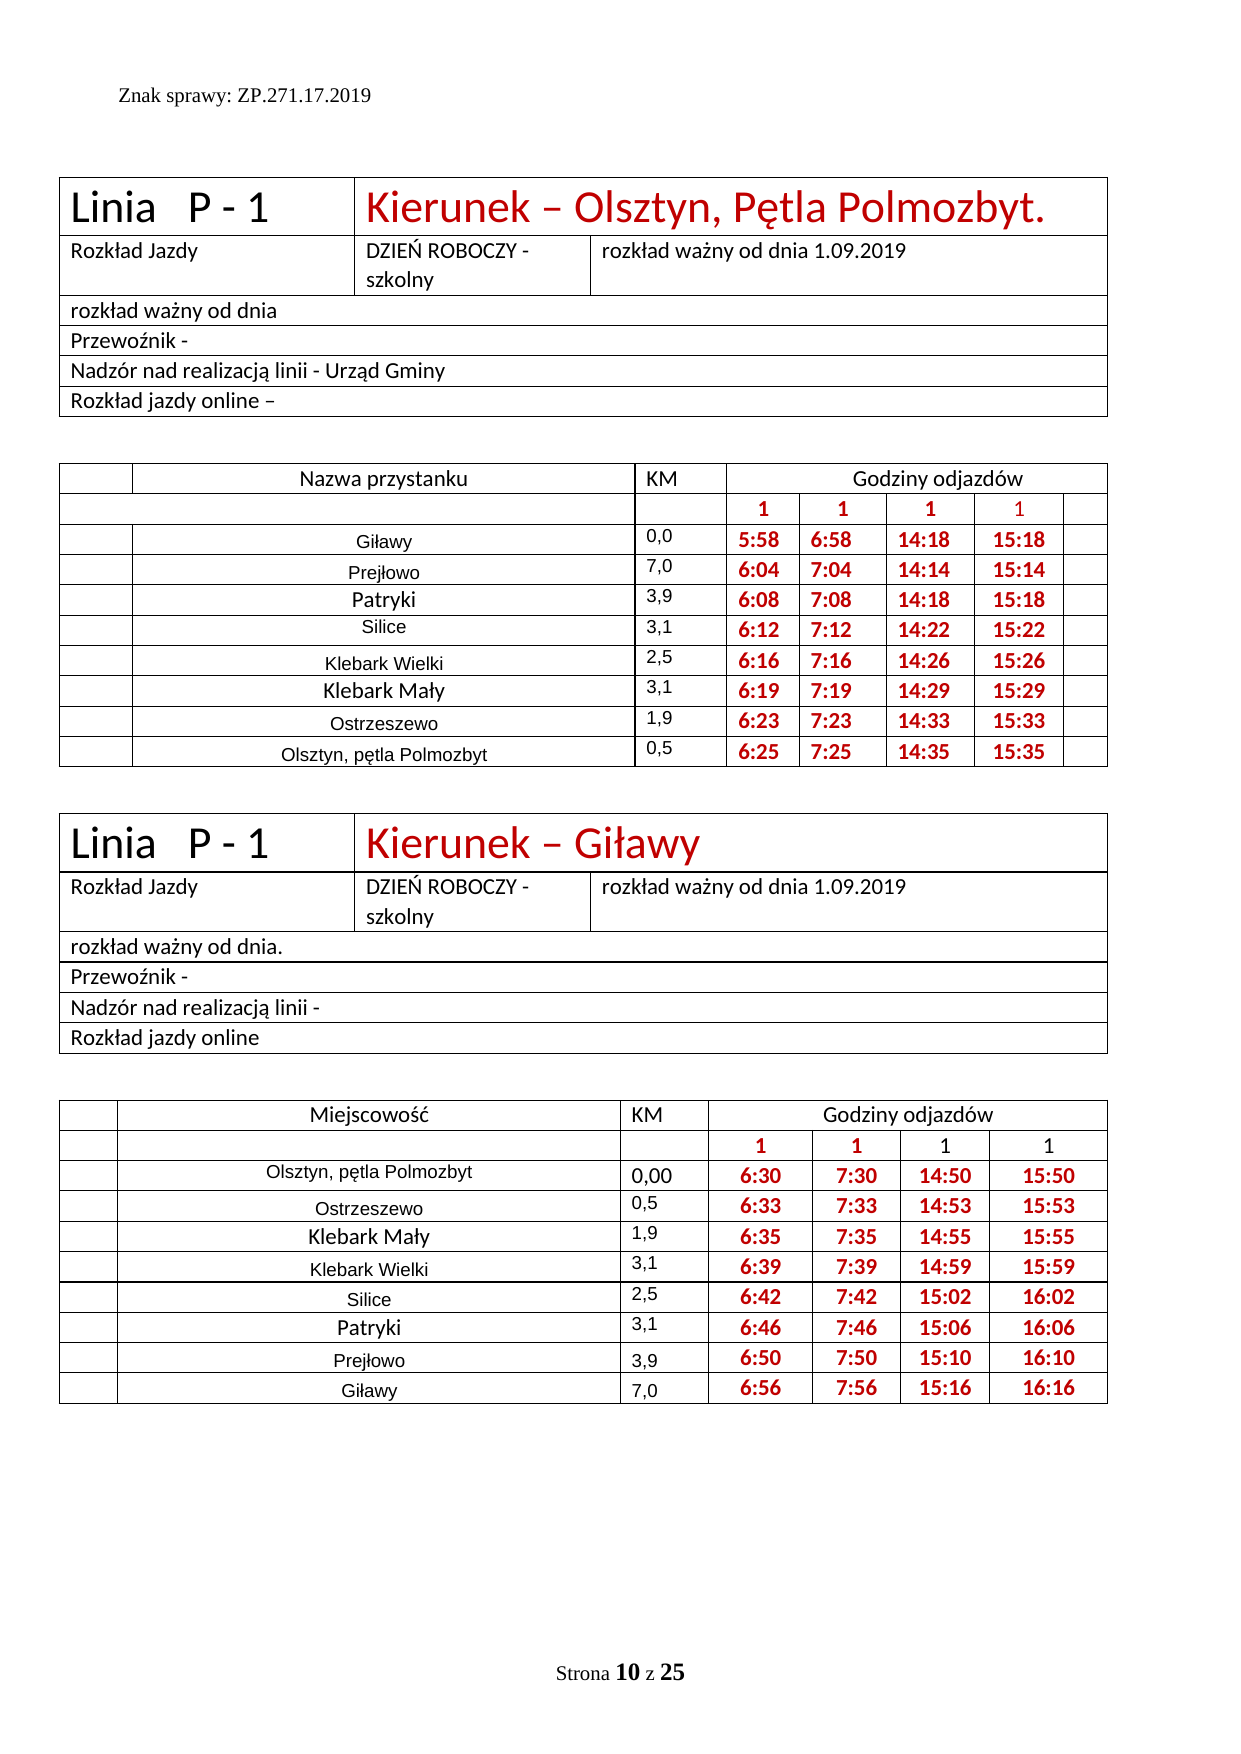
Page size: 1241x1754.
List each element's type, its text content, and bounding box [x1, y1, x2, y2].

table_cell Klebark Mały [118, 1222, 620, 1251]
table_cell 15:59 [990, 1252, 1107, 1281]
table_cell 6:23 [727, 707, 799, 736]
table_cell Patryki [133, 585, 634, 614]
table_cell 7:56 [813, 1373, 900, 1403]
table_cell [60, 555, 132, 584]
table_cell 2,5 [636, 646, 726, 675]
table_cell 6:08 [727, 585, 799, 614]
table_cell Ostrzeszewo [118, 1191, 620, 1221]
table_cell 7,0 [636, 555, 726, 584]
table_cell [1064, 555, 1107, 584]
table_cell 1,9 [621, 1222, 708, 1251]
table_cell 7:30 [813, 1161, 900, 1190]
table_cell 15:14 [975, 555, 1063, 584]
table_cell rozkład ważny od dnia. [60, 932, 1107, 961]
table_cell Klebark Mały [133, 676, 634, 706]
table_cell [60, 737, 132, 766]
table_cell 0,5 [636, 737, 726, 766]
table_cell rozkład ważny od dnia 1.09.2019 [591, 873, 1107, 931]
table_cell 5:58 [727, 525, 799, 554]
table_cell [1064, 646, 1107, 675]
table_cell 14:14 [887, 555, 974, 584]
table_cell Silice [118, 1283, 620, 1312]
table_cell [60, 646, 132, 675]
table_cell [1064, 494, 1107, 524]
table_cell Olsztyn, pętla Polmozbyt [133, 737, 634, 766]
table_cell 3,9 [621, 1343, 708, 1372]
table_cell 1 [901, 1131, 989, 1160]
table_cell 0,5 [621, 1191, 708, 1221]
table_cell Ostrzeszewo [133, 707, 634, 736]
table_cell 7,0 [621, 1373, 708, 1403]
table_cell 15:55 [990, 1222, 1107, 1251]
table_cell 7:35 [813, 1222, 900, 1251]
table_cell Nadzór nad realizacją linii - Urząd Gminy [60, 356, 1107, 386]
table_cell 16:06 [990, 1313, 1107, 1342]
table_cell 1 [887, 494, 974, 524]
table_cell 1 [990, 1131, 1107, 1160]
table_cell 7:08 [800, 585, 886, 614]
table_cell 6:30 [709, 1161, 812, 1190]
table_cell 3,9 [636, 585, 726, 614]
table_cell 15:26 [975, 646, 1063, 675]
table_cell 15:18 [975, 585, 1063, 614]
table_header Nazwa przystanku [133, 464, 634, 493]
table_cell 7:46 [813, 1313, 900, 1342]
table_cell Rozkład jazdy online – [60, 387, 1107, 416]
table_cell 15:02 [901, 1283, 989, 1312]
table_cell [60, 1313, 117, 1342]
table_cell 7:42 [813, 1283, 900, 1312]
table_header [60, 1101, 117, 1130]
table_cell [60, 1222, 117, 1251]
table_cell 0,0 [636, 525, 726, 554]
table_cell [636, 494, 726, 524]
table_cell 14:33 [887, 707, 974, 736]
table_cell 14:35 [887, 737, 974, 766]
table_header Linia P - 1 [60, 178, 354, 235]
table_cell 6:04 [727, 555, 799, 584]
table_cell 6:12 [727, 616, 799, 645]
table_header Miejscowość [118, 1101, 620, 1130]
table_cell 6:19 [727, 676, 799, 706]
table_cell [60, 1252, 117, 1281]
table_cell 7:25 [800, 737, 886, 766]
table_cell [1064, 585, 1107, 614]
table_cell 1,9 [636, 707, 726, 736]
table_cell 7:33 [813, 1191, 900, 1221]
table_cell 1 [813, 1131, 900, 1160]
table_cell 15:33 [975, 707, 1063, 736]
table_cell 1 [727, 494, 799, 524]
table_cell [1064, 737, 1107, 766]
table_cell rozkład ważny od dnia [60, 296, 1107, 325]
table_cell 15:29 [975, 676, 1063, 706]
table_cell 3,1 [636, 616, 726, 645]
table_cell Przewoźnik - [60, 963, 1107, 992]
table_cell 14:53 [901, 1191, 989, 1221]
table_cell 15:22 [975, 616, 1063, 645]
table_cell Nadzór nad realizacją linii - [60, 993, 1107, 1022]
table_cell [1064, 707, 1107, 736]
table_cell Klebark Wielki [133, 646, 634, 675]
table_cell 6:56 [709, 1373, 812, 1403]
table_cell 6:50 [709, 1343, 812, 1372]
table_cell 16:10 [990, 1343, 1107, 1372]
table_cell 7:23 [800, 707, 886, 736]
table_header KM [636, 464, 726, 493]
table_cell [60, 525, 132, 554]
table_cell 3,1 [636, 676, 726, 706]
table_cell [621, 1131, 708, 1160]
table_cell [60, 494, 634, 524]
table_header Linia P - 1 [60, 814, 354, 871]
table_cell [60, 616, 132, 645]
table_header [60, 464, 132, 493]
table_cell Prejłowo [118, 1343, 620, 1372]
table_cell 2,5 [621, 1283, 708, 1312]
table_cell rozkład ważny od dnia 1.09.2019 [591, 236, 1107, 295]
table_cell 7:19 [800, 676, 886, 706]
table_cell 7:04 [800, 555, 886, 584]
table_cell [60, 585, 132, 614]
table_cell 16:16 [990, 1373, 1107, 1403]
table_cell Klebark Wielki [118, 1252, 620, 1281]
table_cell [60, 1191, 117, 1221]
table_cell Rozkład Jazdy [60, 236, 354, 295]
table_cell [60, 1373, 117, 1403]
table_cell 14:22 [887, 616, 974, 645]
table_cell 6:35 [709, 1222, 812, 1251]
table_cell DZIEŃ ROBOCZY - szkolny [355, 236, 590, 295]
table_cell 15:06 [901, 1313, 989, 1342]
table_header Kierunek – Olsztyn, Pętla Polmozbyt. [355, 178, 1107, 235]
table_cell [118, 1131, 620, 1160]
table_cell 14:18 [887, 525, 974, 554]
table_cell [60, 1131, 117, 1160]
table_cell 15:53 [990, 1191, 1107, 1221]
table_cell 7:50 [813, 1343, 900, 1372]
table_cell 1 [975, 494, 1063, 524]
table_cell 6:16 [727, 646, 799, 675]
table_cell [60, 1343, 117, 1372]
table_cell 14:55 [901, 1222, 989, 1251]
table_cell 7:16 [800, 646, 886, 675]
table_cell 6:42 [709, 1283, 812, 1312]
table_cell 6:58 [800, 525, 886, 554]
table_cell Giławy [133, 525, 634, 554]
table_cell Rozkład Jazdy [60, 873, 354, 931]
table_cell 7:12 [800, 616, 886, 645]
table_header Kierunek – Giławy [355, 814, 1107, 871]
table_cell [60, 676, 132, 706]
table_cell 14:29 [887, 676, 974, 706]
table_cell [1064, 525, 1107, 554]
table_cell Prejłowo [133, 555, 634, 584]
table_cell Silice [133, 616, 634, 645]
table_cell [60, 1283, 117, 1312]
table_cell 14:18 [887, 585, 974, 614]
table_cell 6:39 [709, 1252, 812, 1281]
table_cell 6:25 [727, 737, 799, 766]
table_cell 6:46 [709, 1313, 812, 1342]
table_cell Giławy [118, 1373, 620, 1403]
table_cell [1064, 676, 1107, 706]
table_header Godziny odjazdów [709, 1101, 1107, 1130]
table_cell 1 [709, 1131, 812, 1160]
table_cell 14:26 [887, 646, 974, 675]
table_cell 16:02 [990, 1283, 1107, 1312]
table_cell 15:35 [975, 737, 1063, 766]
table_cell [1064, 616, 1107, 645]
table_cell 1 [800, 494, 886, 524]
table_cell 15:10 [901, 1343, 989, 1372]
table_cell Olsztyn, pętla Polmozbyt [118, 1161, 620, 1190]
table_cell 14:59 [901, 1252, 989, 1281]
table_cell 0,00 [621, 1161, 708, 1190]
table_cell Rozkład jazdy online [60, 1023, 1107, 1052]
table_cell 14:50 [901, 1161, 989, 1190]
table_cell Przewoźnik - [60, 326, 1107, 355]
table_cell 7:39 [813, 1252, 900, 1281]
table_cell [60, 1161, 117, 1190]
table_cell 3,1 [621, 1313, 708, 1342]
table_cell 15:18 [975, 525, 1063, 554]
table_cell 6:33 [709, 1191, 812, 1221]
table_cell Patryki [118, 1313, 620, 1342]
table_cell 3,1 [621, 1252, 708, 1281]
table_cell DZIEŃ ROBOCZY - szkolny [355, 873, 590, 931]
table_cell [60, 707, 132, 736]
table_cell 15:16 [901, 1373, 989, 1403]
table_header KM [621, 1101, 708, 1130]
table_header Godziny odjazdów [727, 464, 1107, 493]
table_cell 15:50 [990, 1161, 1107, 1190]
